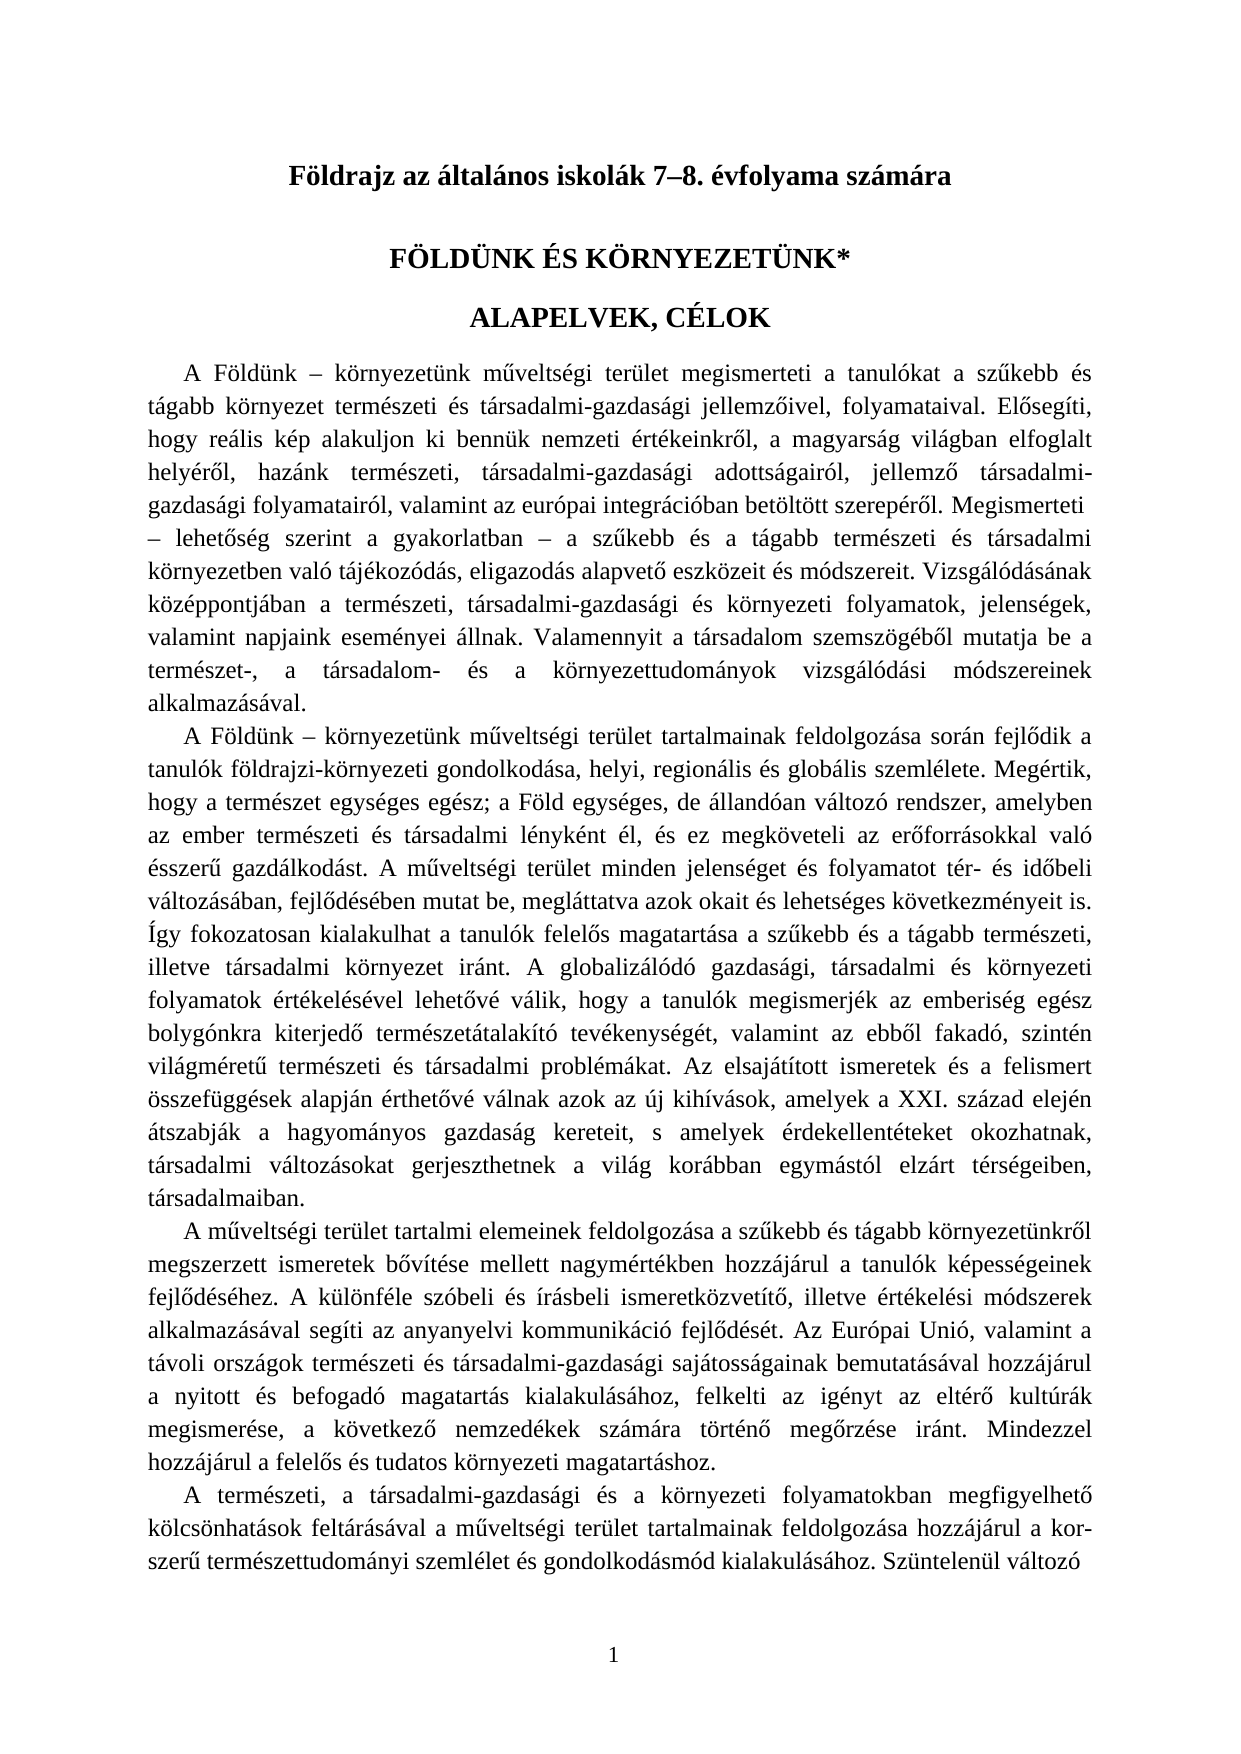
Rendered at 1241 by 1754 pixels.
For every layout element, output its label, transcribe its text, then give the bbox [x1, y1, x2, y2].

text FÖLDÜNK ÉS KÖRNYEZETÜNK* ALAPELVEK, CÉLOK [389, 242, 851, 333]
text A műveltségi terület tartalmi elemeinek feldolgozása a szűkebb és tágabb környezetünkről megszerzett ismeretek bővítése mellett nagymértékben hozzájárul a tanulók képességeinek fejlődéséhez. A különféle szóbeli és írásbeli ismeretközvetítő, illetve értékelési módszerek alkalmazásával segíti az anyanyelvi kommunikáció fejlődését. Az Európai Unió, valamint a távoli országok természeti és társadalmi-gazdasági sajátosságainak bemutatásával hozzájárul a nyitott és befogadó magatartás kialakulásához, felkelti az igényt az eltérő kultúrák megismerése, a következő nemzedékek számára történő megőrzése iránt. Mindezzel hozzájárul a felelős és tudatos környezeti magatartáshoz. [148, 1216, 1093, 1476]
text A Földünk – környezetünk műveltségi terület tartalmainak feldolgozása során fejlődik a tanulók földrajzi-környezeti gondolkodása, helyi, regionális és globális szemlélete. Megértik, hogy a természet egységes egész; a Föld egységes, de állandóan változó rendszer, amelyben az ember természeti és társadalmi lényként él, és ez megköveteli az erőforrásokkal való ésszerű gazdálkodást. A műveltségi terület minden jelenséget és folyamatot tér- és időbeli változásában, fejlődésében mutat be, megláttatva azok okait és lehetséges következményeit is. Így fokozatosan kialakulhat a tanulók felelős magatartása a szűkebb és a tágabb természeti, illetve társadalmi környezet iránt. A globalizálódó gazdasági, társadalmi és környezeti folyamatok értékelésével lehetővé válik, hogy a tanulók megismerjék az emberiség egész bolygónkra kiterjedő természetátalakító tevékenységét, valamint az ebből fakadó, szintén világméretű természeti és társadalmi problémákat. Az elsajátított ismeretek és a felismert összefüggések alapján érthetővé válnak azok az új kihívások, amelyek a XXI. század elején átszabják a hagyományos gazdaság kereteit, s amelyek érdekellentéteket okozhatnak, társadalmi változásokat gerjeszthetnek a világ korábban egymástól elzárt térségeiben, társadalmaiban. [148, 721, 1093, 1212]
text – lehetőség szerint a gyakorlatban – a szűkebb és a tágabb természeti és társadalmi környezetben való tájékozódás, eligazodás alapvető eszközeit és módszereit. Vizsgálódásának középpontjában a természeti, társadalmi-gazdasági és környezeti folyamatok, jelenségek, valamint napjaink eseményei állnak. Valamennyit a társadalom szemszögéből mutatja be a természet-, a társadalom- és a környezettudományok vizsgálódási módszereinek alkalmazásával. [148, 523, 1093, 717]
text A természeti, a társadalmi-gazdasági és a környezeti folyamatokban megfigyelhető kölcsönhatások feltárásával a műveltségi terület tartalmainak feldolgozása hozzájárul a kor- szerű természettudományi szemlélet és gondolkodásmód kialakulásához. Szüntelenül változó [148, 1480, 1093, 1575]
text A Földünk – környezetünk műveltségi terület megismerteti a tanulókat a szűkebb és tágabb környezet természeti és társadalmi-gazdasági jellemzőivel, folyamataival. Elősegíti, hogy reális kép alakuljon ki bennük nemzeti értékeinkről, a magyarság világban elfoglalt helyéről, hazánk természeti, társadalmi-gazdasági adottságairól, jellemző társadalmi- gazdasági folyamatairól, valamint az európai integrációban betöltött szerepéről. Megismerteti [148, 358, 1093, 518]
subtitle Földrajz az általános iskolák 7–8. évfolyama számára [286, 158, 954, 192]
